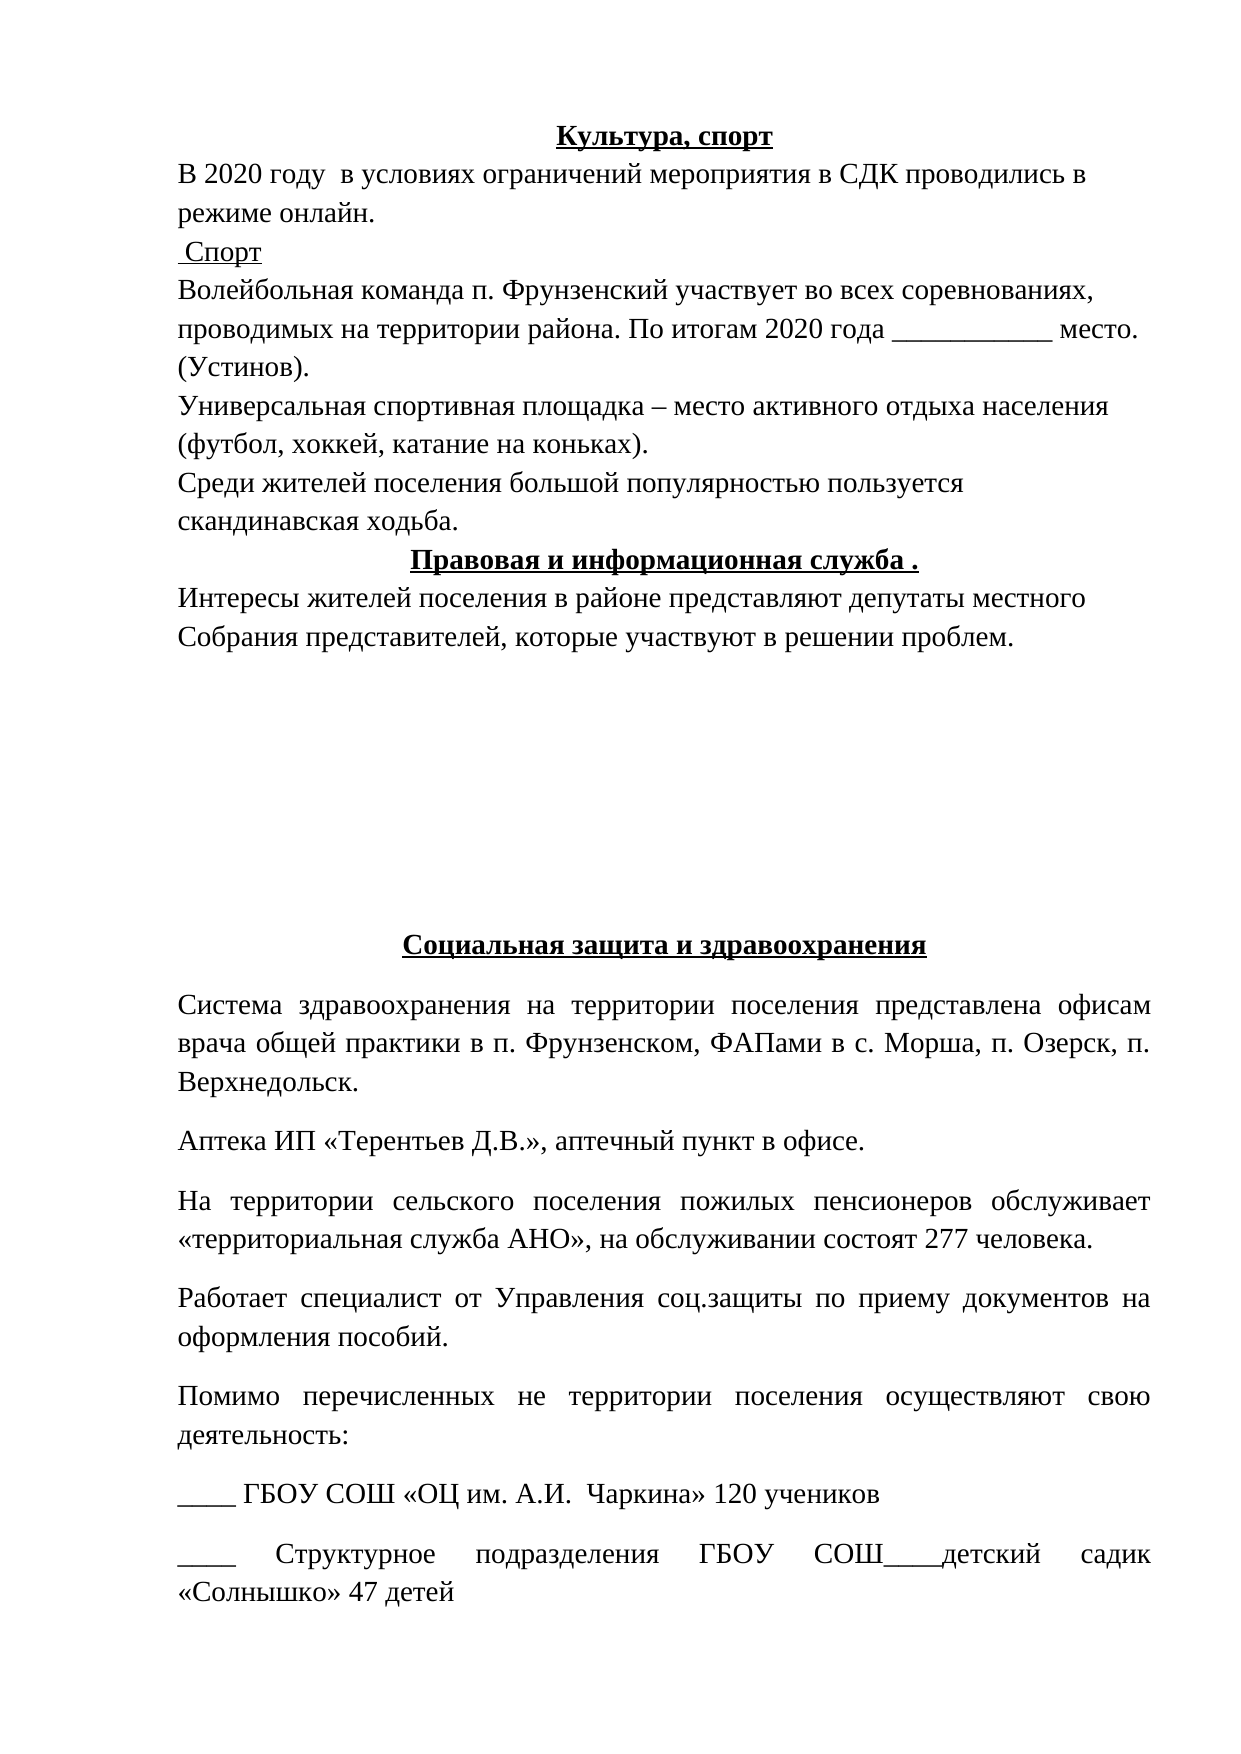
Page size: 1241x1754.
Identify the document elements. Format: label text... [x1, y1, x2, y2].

text Среди жителей поселения большой популярностью пользуется скандинавская ходьба. [177, 465, 1152, 537]
text В 2020 году в условиях ограничений мероприятия в СДК проводились в режиме онлайн. [177, 157, 1152, 229]
text Работает специалист от Управления соц.защиты по приему документов на оформления пособий. [177, 1281, 1152, 1353]
text На территории сельского поселения пожилых пенсионеров обслуживает «территориальная служба АНО», на обслуживании состоят 277 человека. [177, 1183, 1152, 1255]
text Помимо перечисленных не территории поселения осуществляют свою деятельность: [177, 1378, 1152, 1451]
text Аптека ИП «Терентьев Д.В.», аптечный пункт в офисе. [177, 1123, 1152, 1157]
text Правовая и информационная служба . [177, 542, 1152, 576]
text Культура, спорт [177, 118, 1152, 152]
text ____ ГБОУ СОШ «ОЦ им. А.И. Чаркина» 120 учеников [177, 1476, 1152, 1510]
text Социальная защита и здравоохранения [177, 927, 1152, 961]
text Спорт [177, 234, 1152, 267]
text ____ Структурное подразделения ГБОУ СОШ____детский садик «Солнышко» 47 детей [177, 1536, 1152, 1608]
text Волейбольная команда п. Фрунзенский участвует во всех соревнованиях, проводимых на территории района. По итогам 2020 года ___________ место.(Устинов). [177, 272, 1152, 383]
text Интересы жителей поселения в районе представляют депутаты местного Собрания представителей, которые участвуют в решении проблем. [177, 581, 1152, 653]
text Универсальная спортивная площадка – место активного отдыха населения (футбол, хоккей, катание на коньках). [177, 388, 1152, 460]
text Система здравоохранения на территории поселения представлена офисам врача общей практики в п. Фрунзенском, ФАПами в с. Морша, п. Озерск, п. Верхнедольск. [177, 987, 1152, 1097]
